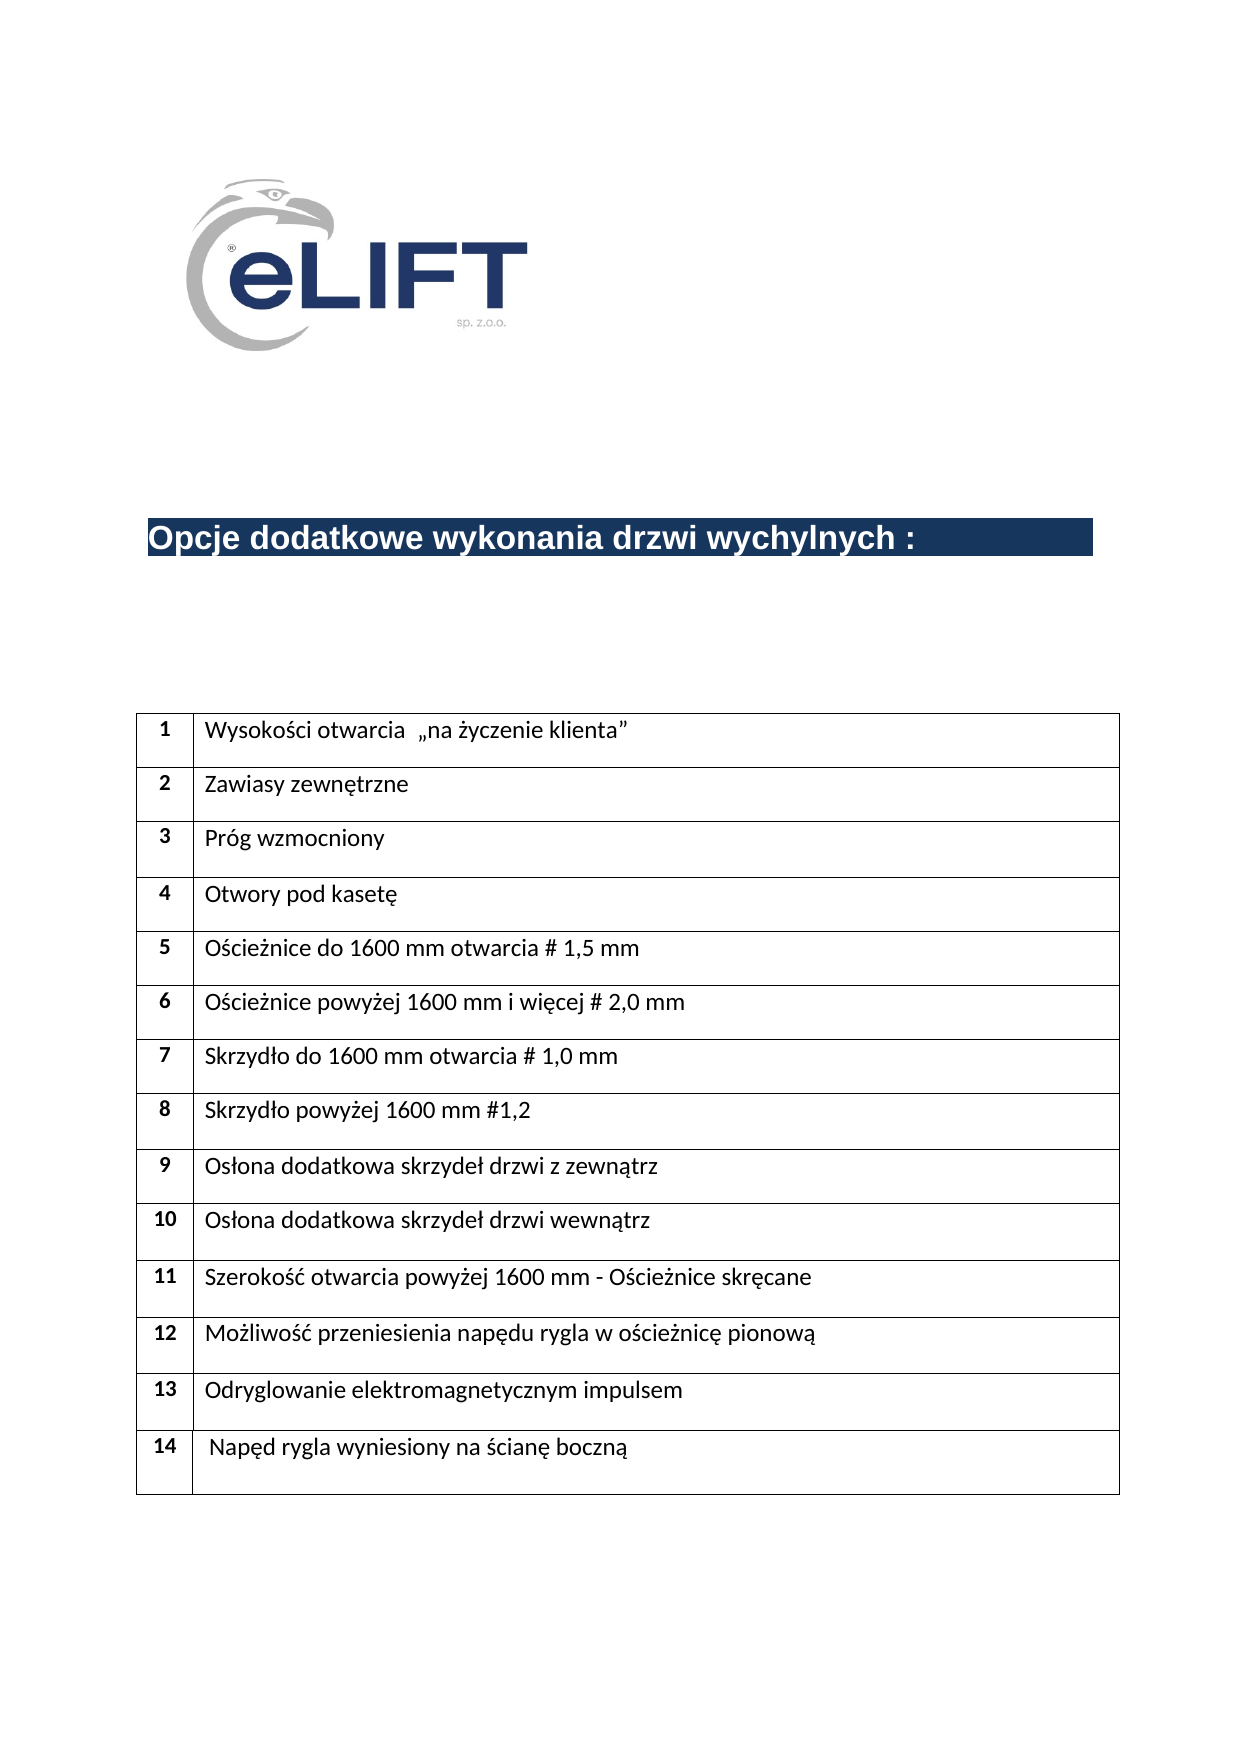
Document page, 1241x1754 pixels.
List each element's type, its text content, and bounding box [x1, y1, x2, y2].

table_cell 7 [137, 1040, 193, 1093]
table_cell 2 [137, 768, 193, 821]
table_cell Napęd rygla wyniesiony na ścianę boczną [193, 1431, 1119, 1494]
text Opcje dodatkowe wykonania drzwi wychylnych : [148, 518, 1093, 556]
table_cell Osłona dodatkowa skrzydeł drzwi z zewnątrz [194, 1150, 1119, 1203]
table_header 1 [137, 714, 193, 767]
table_cell Odryglowanie elektromagnetycznym impulsem [194, 1374, 1119, 1430]
table_cell Ościeżnice powyżej 1600 mm i więcej # 2,0 mm [194, 986, 1119, 1039]
table_cell 3 [137, 822, 193, 877]
table_cell 12 [137, 1318, 193, 1373]
table_cell 9 [137, 1150, 193, 1203]
table_cell 10 [137, 1204, 193, 1260]
table_cell Ościeżnice do 1600 mm otwarcia # 1,5 mm [194, 932, 1119, 985]
table_cell 14 [137, 1431, 192, 1494]
table_cell 11 [137, 1261, 193, 1317]
table_cell 13 [137, 1374, 193, 1430]
table_cell Szerokość otwarcia powyżej 1600 mm - Ościeżnice skręcane [194, 1261, 1119, 1317]
table_cell Osłona dodatkowa skrzydeł drzwi wewnątrz [194, 1204, 1119, 1260]
table_cell 4 [137, 878, 193, 931]
table_cell 8 [137, 1094, 193, 1149]
table_cell Otwory pod kasetę [194, 878, 1119, 931]
table_cell 6 [137, 986, 193, 1039]
table_cell Skrzydło do 1600 mm otwarcia # 1,0 mm [194, 1040, 1119, 1093]
table_cell Możliwość przeniesienia napędu rygla w ościeżnicę pionową [194, 1318, 1119, 1373]
table_cell Skrzydło powyżej 1600 mm #1,2 [194, 1094, 1119, 1149]
table_cell Zawiasy zewnętrzne [194, 768, 1119, 821]
table_header Wysokości otwarcia „na życzenie klienta” [194, 714, 1119, 767]
picture [147, 147, 566, 387]
table_cell 5 [137, 932, 193, 985]
table_cell Próg wzmocniony [194, 822, 1119, 877]
